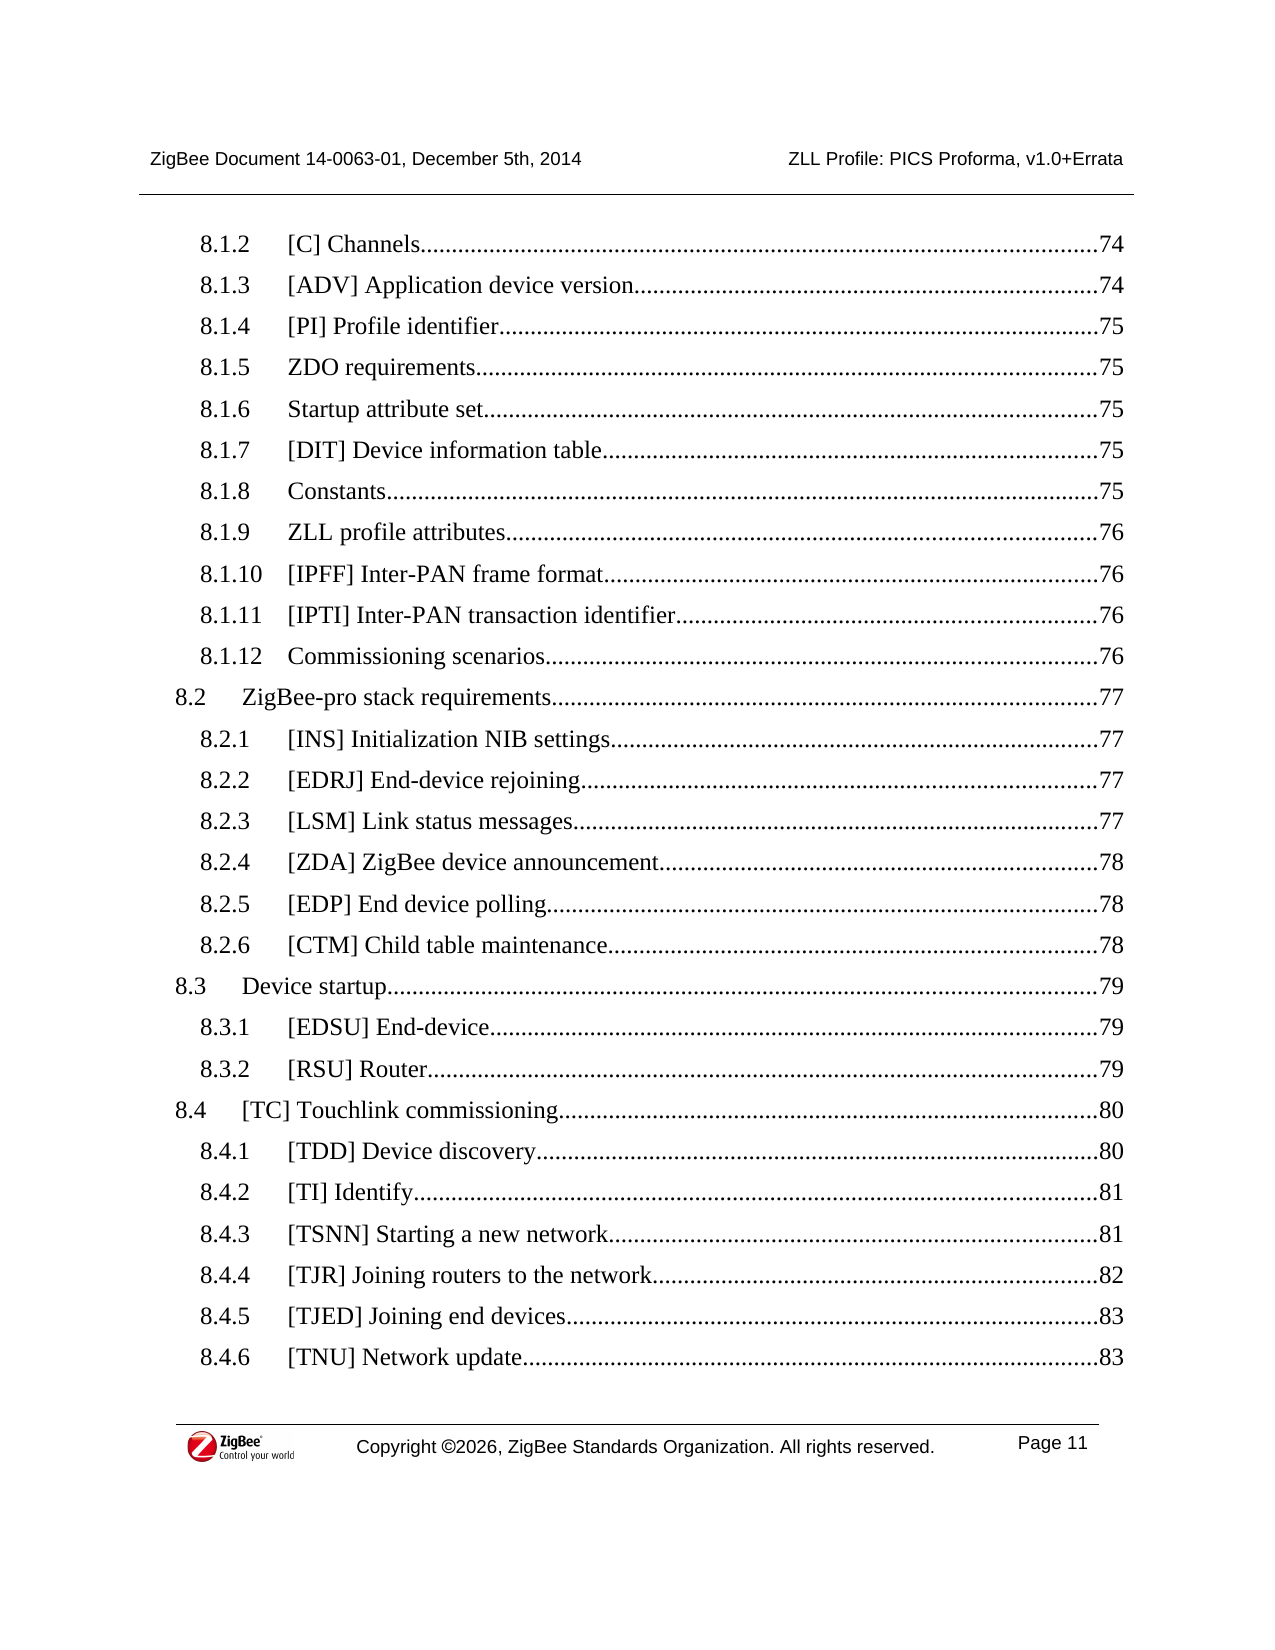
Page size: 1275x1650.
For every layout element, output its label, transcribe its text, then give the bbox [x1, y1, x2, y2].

text 8.3.2 [RSU] Router 79 [200, 1054, 1125, 1082]
text 8.1.10 [IPFF] Inter-PAN frame format 76 [200, 559, 1125, 587]
text 8.4.4 [TJR] Joining routers to the network 82 [200, 1260, 1125, 1289]
text 8.2.3 [LSM] Link status messages 77 [200, 806, 1125, 835]
text 8.1.6 Startup attribute set 75 [200, 394, 1125, 422]
text 8.3 Device startup 79 [175, 971, 1125, 1000]
text 8.2.4 [ZDA] ZigBee device announcement 78 [200, 847, 1125, 876]
text 8.1.3 [ADV] Application device version 74 [200, 270, 1125, 299]
picture [187, 1431, 294, 1462]
text 8.2 ZigBee-pro stack requirements 77 [175, 682, 1125, 711]
text 8.2.2 [EDRJ] End-device rejoining 77 [200, 765, 1125, 794]
text 8.4.1 [TDD] Device discovery 80 [200, 1136, 1125, 1165]
text 8.1.11 [IPTI] Inter-PAN transaction identifier 76 [200, 600, 1125, 629]
text 8.1.12 Commissioning scenarios 76 [200, 641, 1125, 670]
text 8.1.4 [PI] Profile identifier 75 [200, 311, 1125, 340]
text 8.1.5 ZDO requirements 75 [200, 352, 1125, 381]
text 8.2.5 [EDP] End device polling 78 [200, 889, 1125, 917]
text 8.4.3 [TSNN] Starting a new network 81 [200, 1219, 1125, 1247]
text 8.2.1 [INS] Initialization NIB settings 77 [200, 724, 1125, 752]
text 8.4.5 [TJED] Joining end devices 83 [200, 1301, 1125, 1330]
text 8.2.6 [CTM] Child table maintenance 78 [200, 930, 1125, 959]
text 8.4.6 [TNU] Network update 83 [200, 1342, 1125, 1371]
text 8.1.7 [DIT] Device information table 75 [200, 435, 1125, 464]
text 8.3.1 [EDSU] End-device 79 [200, 1012, 1125, 1041]
text 8.4.2 [TI] Identify 81 [200, 1177, 1125, 1206]
text 8.1.9 ZLL profile attributes 76 [200, 517, 1125, 546]
text 8.4 [TC] Touchlink commissioning 80 [175, 1095, 1125, 1124]
text 8.1.2 [C] Channels 74 [200, 229, 1125, 257]
text 8.1.8 Constants 75 [200, 476, 1125, 505]
